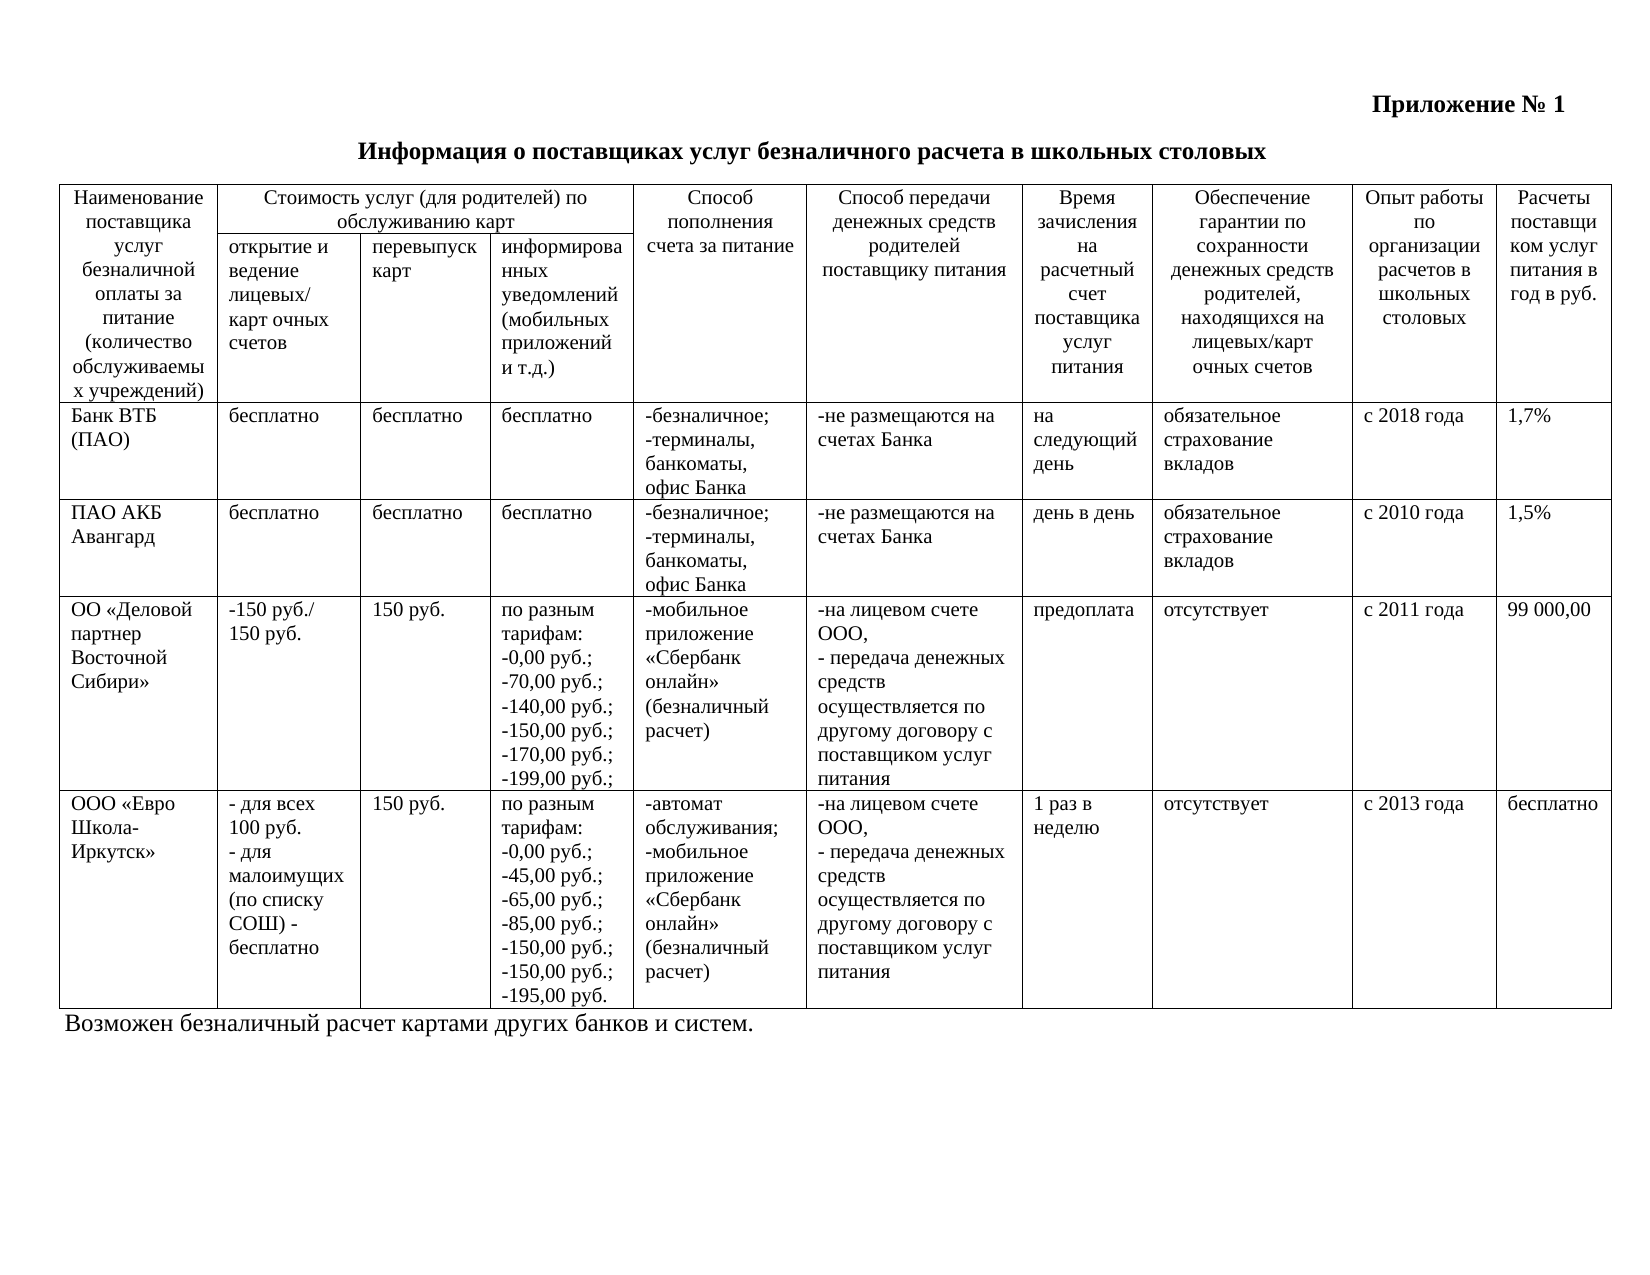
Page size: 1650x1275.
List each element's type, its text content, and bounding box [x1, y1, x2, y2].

table_cell -автомат обслуживания; -мобильное приложение «Сбербанк онлайн» (безналичный расчет) [634, 791, 806, 1007]
table_cell на следующий день [1023, 403, 1152, 499]
table_cell - для всех 100 руб. - для малоимущих (по списку СОШ) - бесплатно [218, 791, 360, 1007]
table_cell -мобильное приложение «Сбербанк онлайн» (безналичный расчет) [634, 597, 806, 790]
table_cell ООО «Евро Школа-Иркутск» [60, 791, 217, 1007]
table_cell -на лицевом счете ООО, - передача денежных средств осуществляется по другому договору с поставщиком услуг питания [807, 597, 1022, 790]
text Информация о поставщиках услуг безналичного расчета в школьных столовых [59, 136, 1565, 165]
table_cell по разным тарифам: -0,00 руб.; -70,00 руб.; -140,00 руб.; -150,00 руб.; -170,00 руб.; -199,00 руб.; [491, 597, 633, 790]
table_header Способ передачи денежных средств родителей поставщику питания [807, 185, 1022, 402]
table_cell бесплатно [218, 403, 360, 499]
table_cell открытие и ведение лицевых/ карт очных счетов [218, 234, 360, 402]
table_cell 1,7% [1497, 403, 1611, 499]
table_cell перевыпуск карт [361, 234, 490, 402]
table_cell -150 руб./ 150 руб. [218, 597, 360, 790]
table_cell предоплата [1023, 597, 1152, 790]
table_cell обязательное страхование вкладов [1153, 403, 1352, 499]
table_cell Банк ВТБ (ПАО) [60, 403, 217, 499]
table_header Расчеты поставщиком услуг питания в год в руб. [1497, 185, 1611, 402]
table_cell -не размещаются на счетах Банка [807, 500, 1022, 596]
table_cell бесплатно [491, 403, 633, 499]
table_cell бесплатно [361, 500, 490, 596]
table_cell с 2011 года [1353, 597, 1496, 790]
text Возможен безналичный расчет картами других банков и систем. [59, 1009, 1565, 1037]
table_header Обеспечение гарантии по сохранности денежных средств родителей, находящихся на лицевых/карт очных счетов [1153, 185, 1352, 402]
table_cell с 2010 года [1353, 500, 1496, 596]
table_cell бесплатно [218, 500, 360, 596]
table_cell отсутствует [1153, 597, 1352, 790]
table_header Опыт работы по организации расчетов в школьных столовых [1353, 185, 1496, 402]
table_cell обязательное страхование вкладов [1153, 500, 1352, 596]
table_cell 150 руб. [361, 791, 490, 1007]
table_cell -не размещаются на счетах Банка [807, 403, 1022, 499]
table_cell 150 руб. [361, 597, 490, 790]
table_cell информированных уведомлений (мобильных приложений и т.д.) [491, 234, 633, 402]
table_header Наименование поставщика услуг безналичной оплаты за питание (количество обслуживаемых учреждений) [60, 185, 217, 402]
table_cell бесплатно [361, 403, 490, 499]
table_cell с 2013 года [1353, 791, 1496, 1007]
table_cell с 2018 года [1353, 403, 1496, 499]
table_cell -безналичное; -терминалы, банкоматы, офис Банка [634, 403, 806, 499]
table_cell ПАО АКБ Авангард [60, 500, 217, 596]
table_cell день в день [1023, 500, 1152, 596]
table_cell 99 000,00 [1497, 597, 1611, 790]
table_cell 1 раз в неделю [1023, 791, 1152, 1007]
table_cell ОО «Деловой партнер Восточной Сибири» [60, 597, 217, 790]
table_cell бесплатно [1497, 791, 1611, 1007]
table_header Способ пополнения счета за питание [634, 185, 806, 402]
table_header Время зачисления на расчетный счет поставщика услуг питания [1023, 185, 1152, 402]
text Приложение № 1 [74, 89, 1565, 117]
table_cell 1,5% [1497, 500, 1611, 596]
table_header Стоимость услуг (для родителей) по обслуживанию карт [218, 185, 633, 233]
table_cell отсутствует [1153, 791, 1352, 1007]
table_cell бесплатно [491, 500, 633, 596]
table_cell -на лицевом счете ООО, - передача денежных средств осуществляется по другому договору с поставщиком услуг питания [807, 791, 1022, 1007]
table_cell по разным тарифам: -0,00 руб.; -45,00 руб.; -65,00 руб.; -85,00 руб.; -150,00 руб.; -150,00 руб.; -195,00 руб. [491, 791, 633, 1007]
table_cell -безналичное; -терминалы, банкоматы, офис Банка [634, 500, 806, 596]
